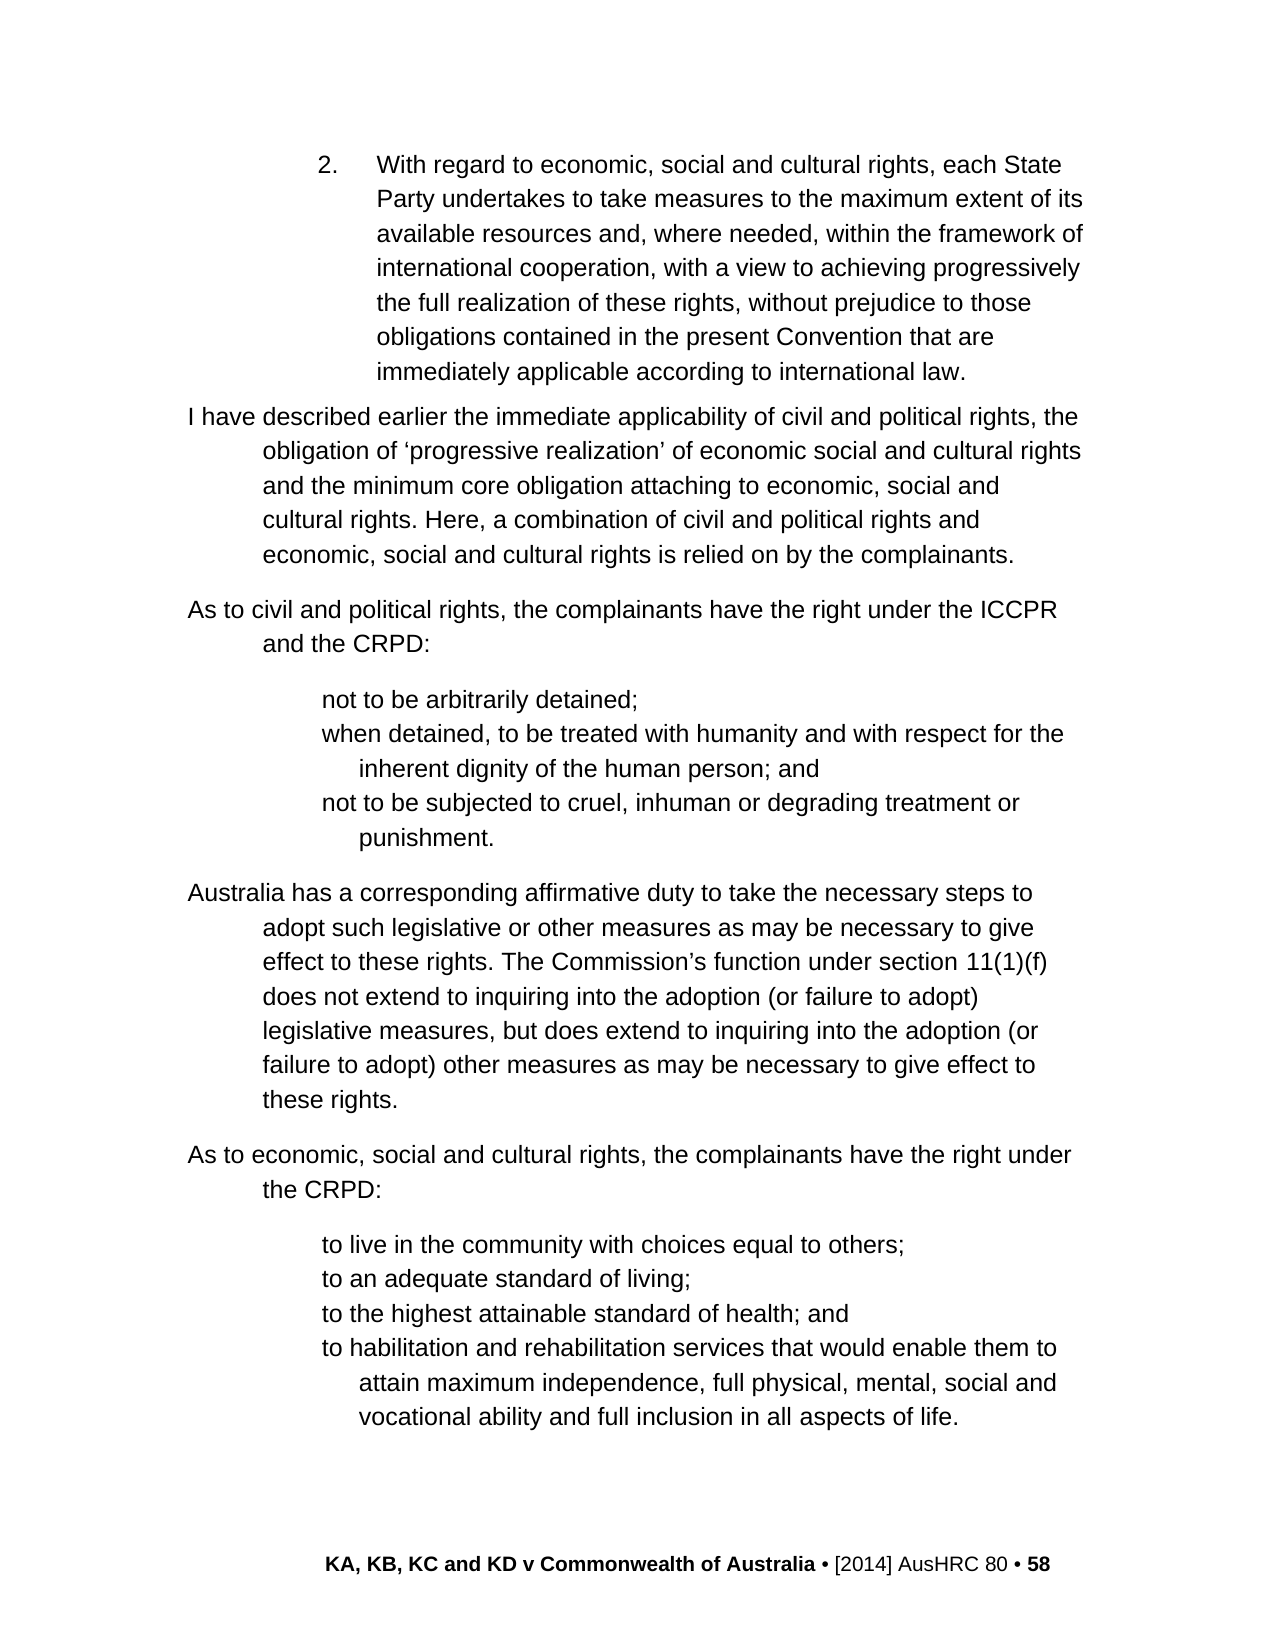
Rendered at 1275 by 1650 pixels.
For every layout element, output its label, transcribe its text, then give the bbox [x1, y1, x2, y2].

list to an adequate standard of living; [322, 1264, 1087, 1293]
text 2. With regard to economic, social and cultural rights, each State Party undertakes to take measures to the maximum extent of its available resources and, where needed, within the framework of international cooperation, with a view to achieving progressively the full realization of these rights, without prejudice to those obligations contained in the present Convention that are immediately applicable according to international law. [317, 150, 1087, 386]
list when detained, to be treated with humanity and with respect for the inherent dignity of the human person; and [322, 719, 1087, 782]
list to habilitation and rehabilitation services that would enable them to attain maximum independence, full physical, mental, social and vocational ability and full inclusion in all aspects of life. [322, 1333, 1087, 1431]
list Australia has a corresponding affirmative duty to take the necessary steps to adopt such legislative or other measures as may be necessary to give effect to these rights. The Commission’s function under section 11(1)(f) does not extend to inquiring into the adoption (or failure to adopt) legislative measures, but does extend to inquiring into the adoption (or failure to adopt) other measures as may be necessary to give effect to these rights. [187, 878, 1087, 1114]
list not to be arbitrarily detained; [322, 685, 1087, 713]
list As to civil and political rights, the complainants have the right under the ICCPR and the CRPD: [187, 595, 1087, 658]
list I have described earlier the immediate applicability of civil and political rights, the obligation of ‘progressive realization’ of economic social and cultural rights and the minimum core obligation attaching to economic, social and cultural rights. Here, a combination of civil and political rights and economic, social and cultural rights is relied on by the complainants. [187, 402, 1087, 568]
list to live in the community with choices equal to others; [322, 1230, 1087, 1259]
list As to economic, social and cultural rights, the complainants have the right under the CRPD: [187, 1140, 1087, 1203]
list to the highest attainable standard of health; and [322, 1299, 1087, 1328]
list not to be subjected to cruel, inhuman or degrading treatment or punishment. [322, 788, 1087, 851]
